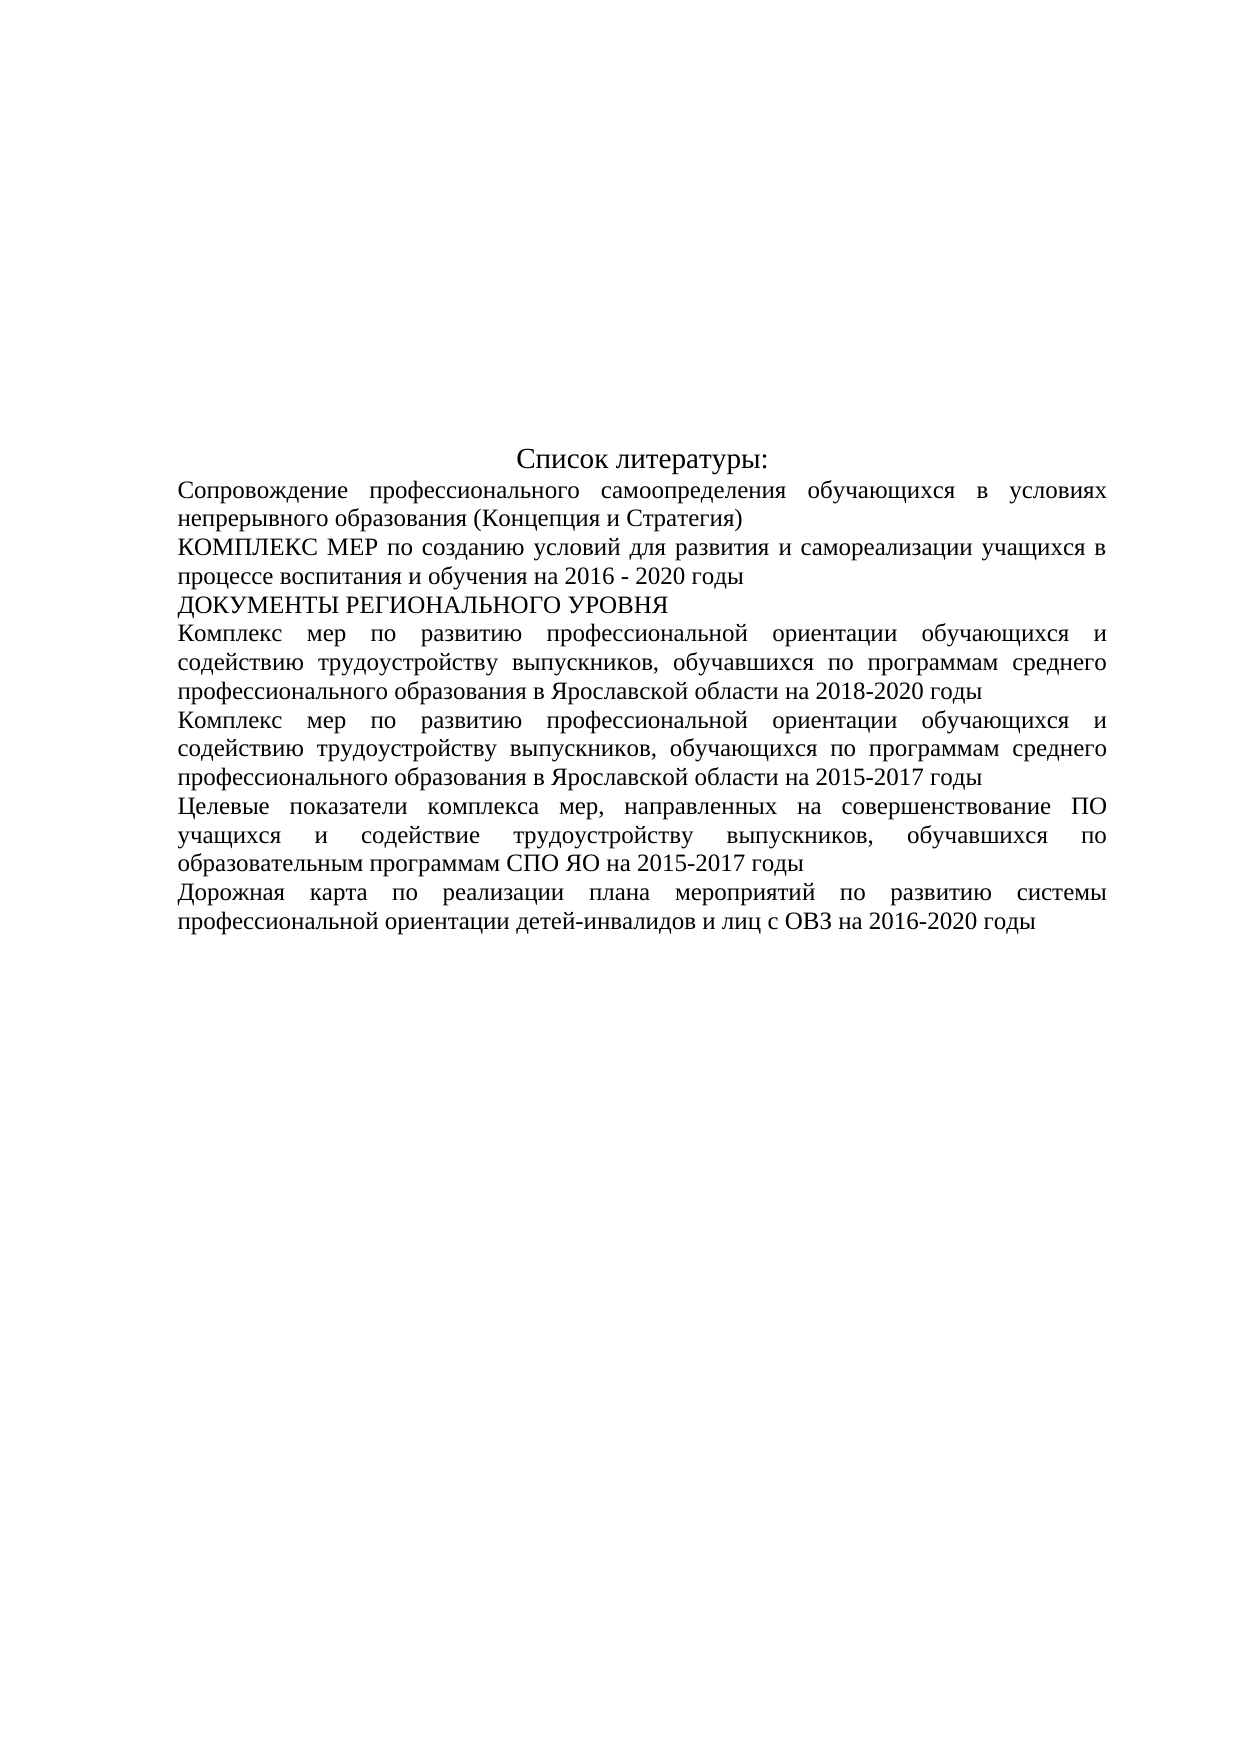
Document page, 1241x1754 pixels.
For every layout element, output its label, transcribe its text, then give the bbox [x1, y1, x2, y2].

text Список литературы: [177, 441, 1107, 475]
text Комплекс мер по развитию профессиональной ориентации обучающихся и содействию трудоустройству выпускников, обучавшихся по программам среднего профессионального образования в Ярославской области на 2018-2020 годы [177, 618, 1107, 705]
text Комплекс мер по развитию профессиональной ориентации обучающихся и содействию трудоустройству выпускников, обучающихся по программам среднего профессионального образования в Ярославской области на 2015-2017 годы [177, 705, 1107, 791]
text КОМПЛЕКС МЕР по созданию условий для развития и самореализации учащихся в процессе воспитания и обучения на 2016 - 2020 годы [177, 532, 1107, 590]
text Сопровождение профессионального самоопределения обучающихся в условиях непрерывного образования (Концепция и Стратегия) [177, 475, 1107, 532]
text Целевые показатели комплекса мер, направленных на совершенствование ПО учащихся и содействие трудоустройству выпускников, обучавшихся по образовательным программам СПО ЯО на 2015-2017 годы [177, 791, 1107, 877]
text Дорожная карта по реализации плана мероприятий по развитию системы профессиональной ориентации детей-инвалидов и лиц с ОВЗ на 2016-2020 годы [177, 877, 1107, 935]
text ДОКУМЕНТЫ РЕГИОНАЛЬНОГО УРОВНЯ [177, 590, 1107, 618]
